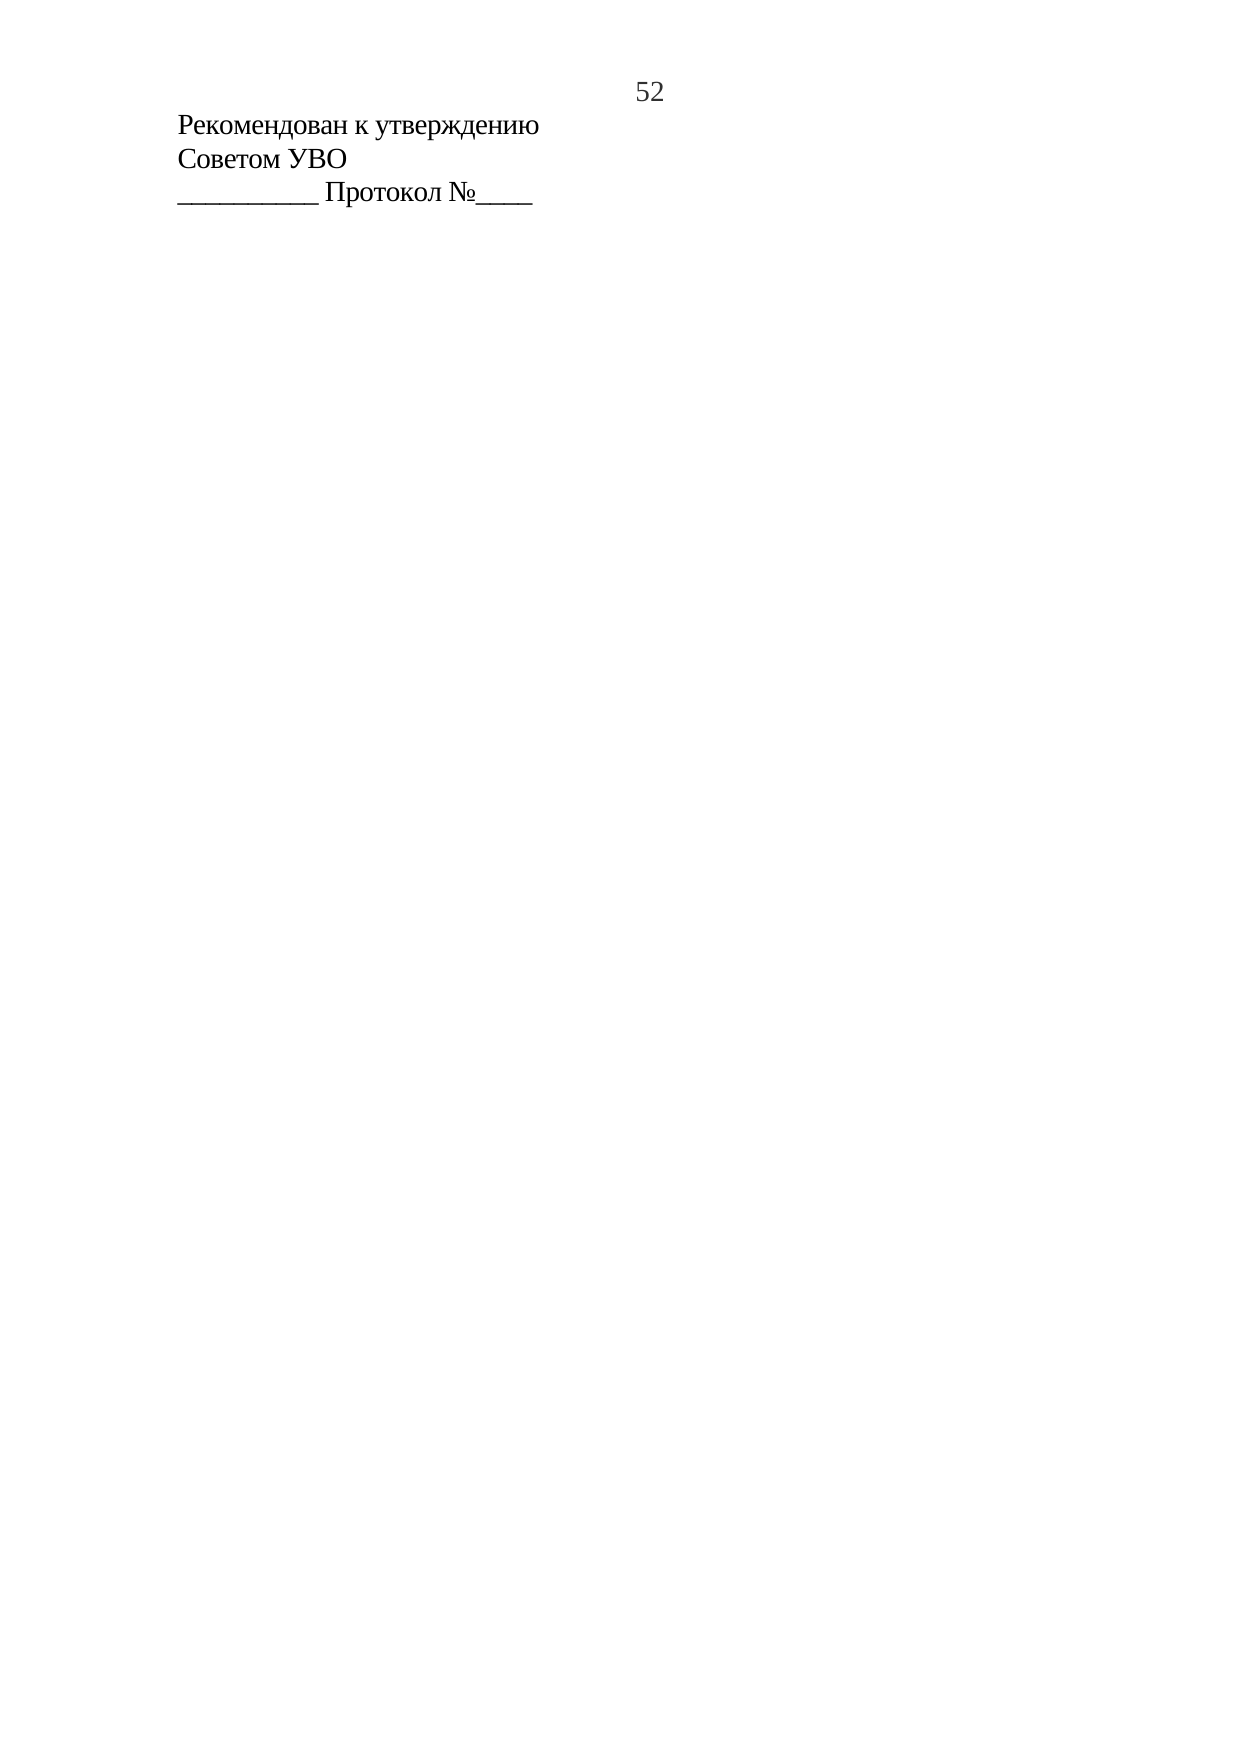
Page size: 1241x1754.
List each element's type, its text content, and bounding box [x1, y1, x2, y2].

text __________ Протокол №____ [177, 174, 1122, 208]
text Рекомендован к утверждению [177, 107, 1122, 141]
text Советом УВО [177, 141, 1122, 174]
